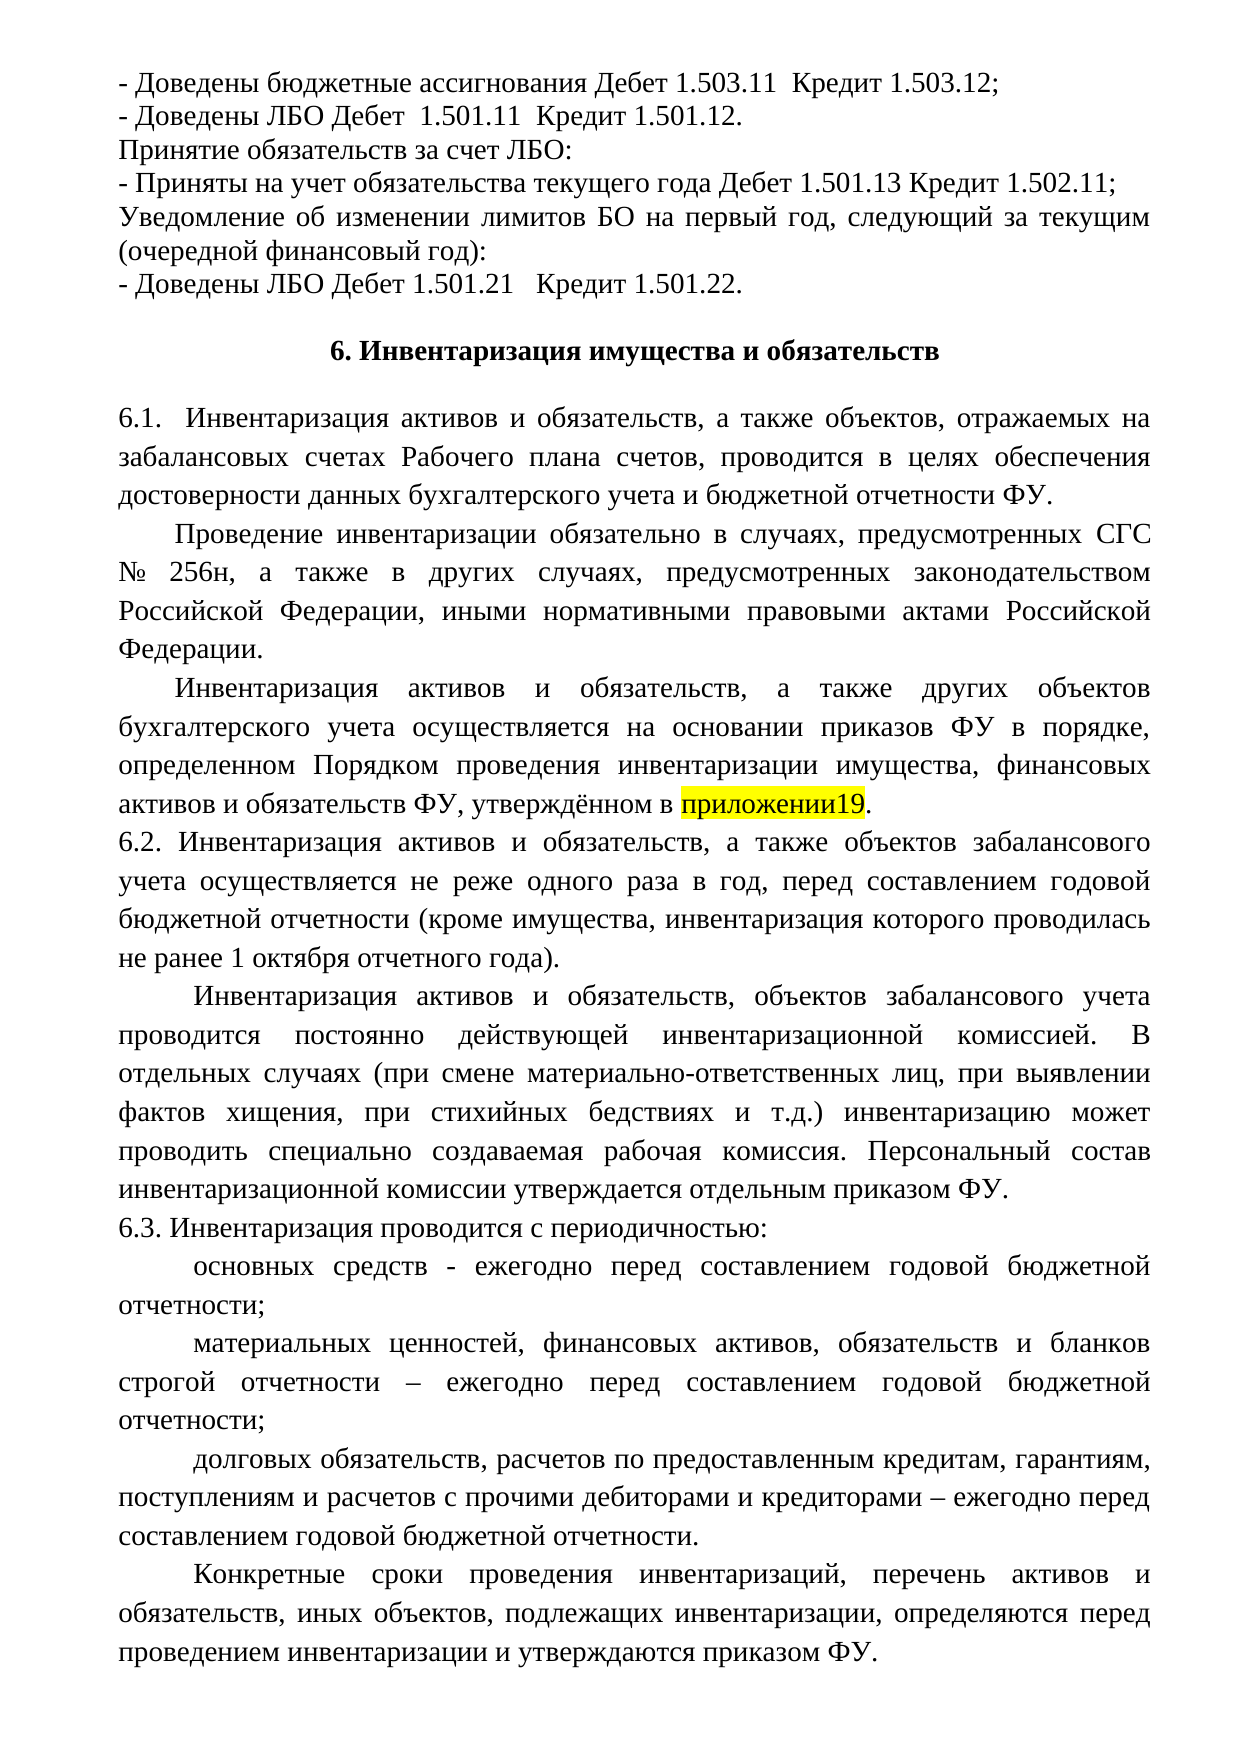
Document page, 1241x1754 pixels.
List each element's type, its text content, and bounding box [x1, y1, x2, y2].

text - Доведены ЛБО Дебет 1.501.11 Кредит 1.501.12. [118, 98, 1152, 132]
text Проведение инвентаризации обязательно в случаях, предусмотренных СГС № 256н, а также в других случаях, предусмотренных законодательством Российской Федерации, иными нормативными правовыми актами Российской Федерации. [118, 516, 1152, 665]
text Уведомление об изменении лимитов БО на первый год, следующий за текущим (очередной финансовый год): [118, 199, 1152, 266]
text Конкретные сроки проведения инвентаризаций, перечень активов и обязательств, иных объектов, подлежащих инвентаризации, определяются перед проведением инвентаризации и утверждаются приказом ФУ. [118, 1557, 1152, 1667]
text - Доведены ЛБО Дебет 1.501.21 Кредит 1.501.22. [118, 266, 1152, 300]
text 6.1. Инвентаризация активов и обязательств, а также объектов, отражаемых на забалансовых счетах Рабочего плана счетов, проводится в целях обеспечения достоверности данных бухгалтерского учета и бюджетной отчетности ФУ. [118, 400, 1152, 511]
text основных средств - ежегодно перед составлением годовой бюджетной отчетности; [118, 1248, 1152, 1320]
text Инвентаризация активов и обязательств, а также других объектов бухгалтерского учета осуществляется на основании приказов ФУ в порядке, определенном Порядком проведения инвентаризации имущества, финансовых активов и обязательств ФУ, утверждённом в приложении19. [118, 670, 1152, 819]
text долговых обязательств, расчетов по предоставленным кредитам, гарантиям, поступлениям и расчетов с прочими дебиторами и кредиторами – ежегодно перед составлением годовой бюджетной отчетности. [118, 1441, 1152, 1552]
text 6.3. Инвентаризация проводится с периодичностью: [118, 1210, 1152, 1243]
text 6.2. Инвентаризация активов и обязательств, а также объектов забалансового учета осуществляется не реже одного раза в год, перед составлением годовой бюджетной отчетности (кроме имущества, инвентаризация которого проводилась не ранее 1 октября отчетного года). [118, 824, 1152, 973]
text - Приняты на учет обязательства текущего года Дебет 1.501.13 Кредит 1.502.11; [118, 166, 1152, 199]
text Принятие обязательств за счет ЛБО: [118, 132, 1152, 166]
text 6. Инвентаризация имущества и обязательств [118, 333, 1152, 367]
text Инвентаризация активов и обязательств, объектов забалансового учета проводится постоянно действующей инвентаризационной комиссией. В отдельных случаях (при смене материально-ответственных лиц, при выявлении фактов хищения, при стихийных бедствиях и т.д.) инвентаризацию может проводить специально создаваемая рабочая комиссия. Персональный состав инвентаризационной комиссии утверждается отдельным приказом ФУ. [118, 978, 1152, 1205]
text материальных ценностей, финансовых активов, обязательств и бланков строгой отчетности – ежегодно перед составлением годовой бюджетной отчетности; [118, 1325, 1152, 1436]
text - Доведены бюджетные ассигнования Дебет 1.503.11 Кредит 1.503.12; [118, 65, 1152, 98]
